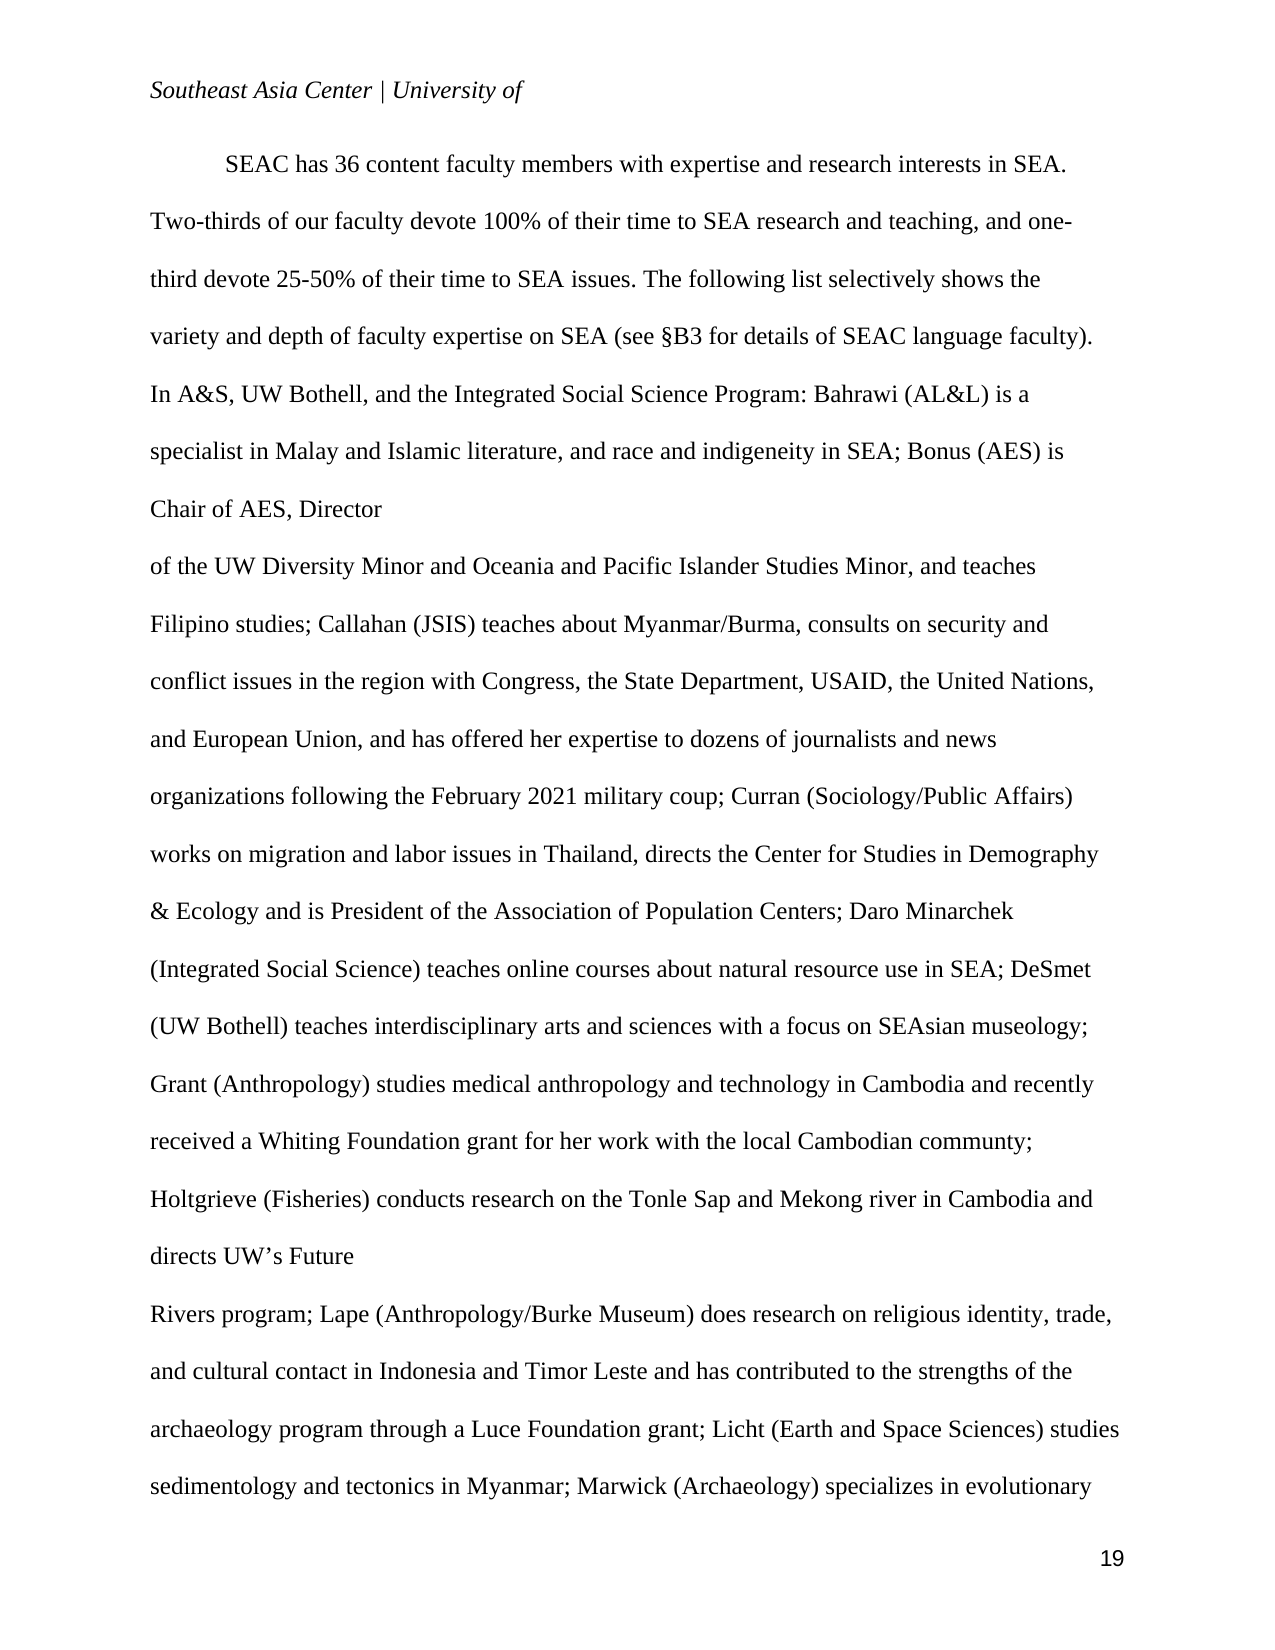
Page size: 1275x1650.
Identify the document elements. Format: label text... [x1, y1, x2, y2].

text SEAC has 36 content faculty members with expertise and research interests in SEA. Two-thirds of our faculty devote 100% of their time to SEA research and teaching, and one-third devote 25-50% of their time to SEA issues. The following list selectively shows the variety and depth of faculty expertise on SEA (see §B3 for details of SEAC language faculty). In A&S, UW Bothell, and the Integrated Social Science Program: Bahrawi (AL&L) is a specialist in Malay and Islamic literature, and race and indigeneity in SEA; Bonus (AES) is Chair of AES, Director [150, 149, 1116, 523]
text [150, 1299, 1123, 1500]
text of the UW Diversity Minor and Oceania and Pacific Islander Studies Minor, and teaches Filipino studies; Callahan (JSIS) teaches about Myanmar/Burma, consults on security and conflict issues in the region with Congress, the State Department, USAID, the United Nations, and European Union, and has offered her expertise to dozens of journalists and news organizations following the February 2021 military coup; Curran (Sociology/Public Affairs) works on migration and labor issues in Thailand, directs the Center for Studies in Demography & Ecology and is President of the Association of Population Centers; Daro Minarchek (Integrated Social Science) teaches online courses about natural resource use in SEA; DeSmet (UW Bothell) teaches interdisciplinary arts and sciences with a focus on SEAsian museology; Grant (Anthropology) studies medical anthropology and technology in Cambodia and recently received a Whiting Foundation grant for her work with the local Cambodian communty; Holtgrieve (Fisheries) conducts research on the Tonle Sap and Mekong river in Cambodia and directs UW’s Future [150, 551, 1119, 1270]
